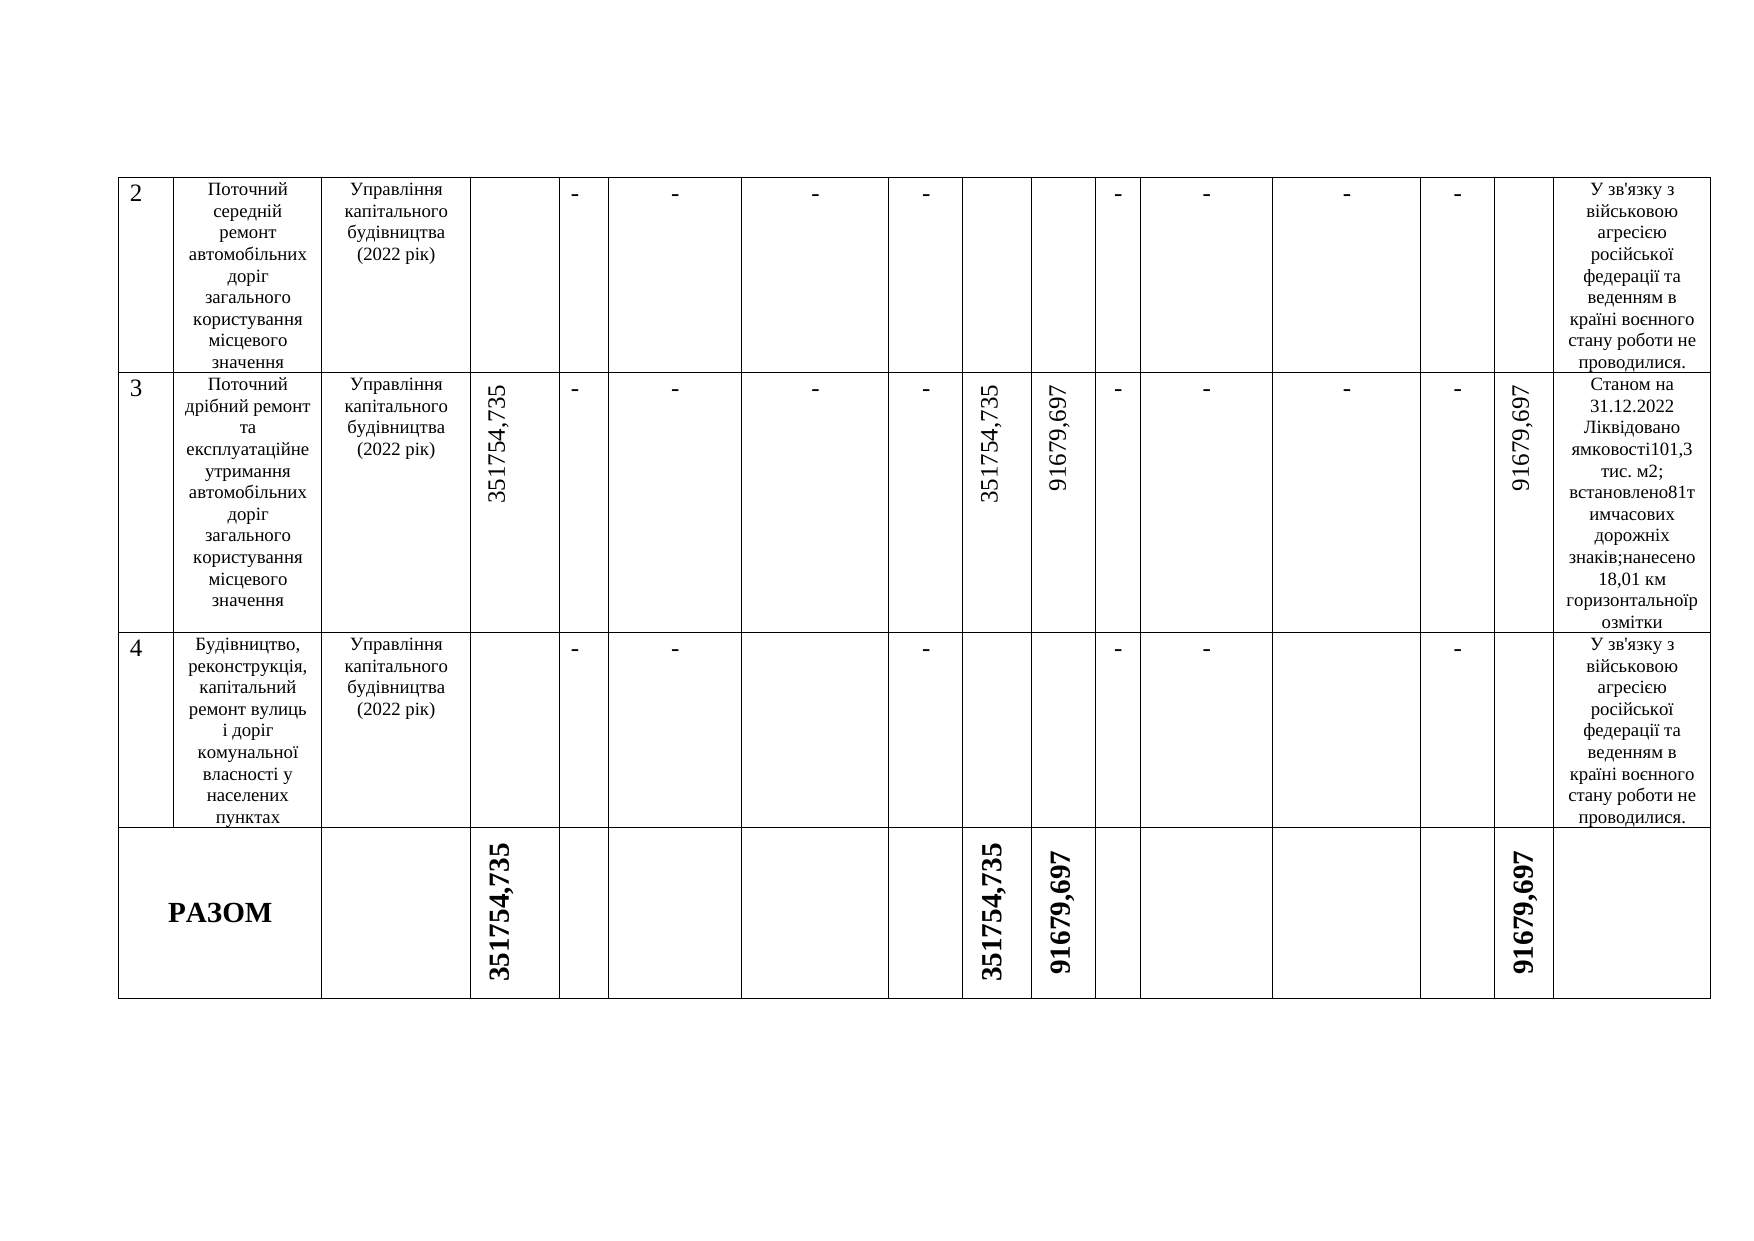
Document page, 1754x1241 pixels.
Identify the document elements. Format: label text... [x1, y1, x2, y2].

table_cell - [889, 633, 962, 827]
table_cell - [1273, 373, 1420, 632]
table_cell - [742, 178, 888, 372]
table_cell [1554, 178, 1710, 372]
table_cell [1554, 828, 1710, 997]
table_cell Поточний дрібний ремонт та експлуатаційне утримання автомобільних доріг загального користування місцевого значення [174, 373, 321, 632]
table_cell - [1096, 178, 1140, 372]
table_cell [1495, 178, 1553, 372]
table_cell - [560, 373, 608, 632]
table_cell Управління капітального будівництва (2022 рік) [322, 633, 470, 827]
table_cell У зв'язку з військовою агресією російської федерації та веденням в країні воєнного стану роботи не проводилися. [1554, 633, 1710, 827]
table_cell [742, 633, 888, 827]
table_cell - [1421, 373, 1494, 632]
table_cell - [609, 633, 741, 827]
table_cell 3 [119, 373, 173, 632]
table_cell Поточний середній ремонт автомобільних доріг загального користування місцевого значення [174, 178, 321, 372]
table_cell - [609, 178, 741, 372]
table_cell Станом на 31.12.2022 Ліквідовано ямковості101,3 тис. м2; встановлено81тимчасових дорожніх знаків;нанесено 18,01 км горизонтальноїрозмітки [1554, 373, 1710, 632]
table_cell 351754,735 [471, 828, 559, 997]
table_cell [471, 633, 559, 827]
table_cell [560, 828, 608, 997]
table_cell - [742, 373, 888, 632]
table_cell 91679,697 [1495, 373, 1553, 632]
table_cell 2 [119, 178, 173, 372]
table_cell [1141, 828, 1272, 997]
table_cell [1273, 828, 1420, 997]
table_cell 91679,697 [1032, 373, 1095, 632]
table_cell [471, 178, 559, 372]
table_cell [322, 178, 470, 372]
table_cell - [609, 373, 741, 632]
table_cell [742, 828, 888, 997]
table_cell - [1096, 633, 1140, 827]
table_cell - [560, 178, 608, 372]
table_cell - [1421, 633, 1494, 827]
table_cell РАЗОМ [119, 828, 321, 997]
table_cell [1032, 178, 1095, 372]
table_cell [1032, 633, 1095, 827]
table_cell [609, 828, 741, 997]
table_cell - [560, 633, 608, 827]
table_cell Будівництво, реконструкція, капітальний ремонт вулиць і доріг комунальної власності у населених пунктах [174, 633, 321, 827]
table_cell [889, 828, 962, 997]
table_cell 351754,735 [963, 828, 1031, 997]
table_cell - [1096, 373, 1140, 632]
table_cell [963, 633, 1031, 827]
table_cell - [1141, 633, 1272, 827]
table_cell - [1141, 373, 1272, 632]
table_cell 351754,735 [471, 373, 559, 632]
table_cell 91679,697 [1032, 828, 1095, 997]
table_cell Управління капітального будівництва (2022 рік) [322, 373, 470, 632]
table_cell [1495, 633, 1553, 827]
table_cell [1096, 828, 1140, 997]
table_cell [1273, 633, 1420, 827]
table_cell - [889, 373, 962, 632]
table_cell - [889, 178, 962, 372]
table_cell [322, 828, 470, 997]
table_cell [963, 178, 1031, 372]
table_cell 351754,735 [963, 373, 1031, 632]
table_cell - [1141, 178, 1272, 372]
table_cell - [1421, 178, 1494, 372]
table_cell 4 [119, 633, 173, 827]
table_cell - [1273, 178, 1420, 372]
table_cell 91679,697 [1495, 828, 1553, 997]
table_cell [1421, 828, 1494, 997]
